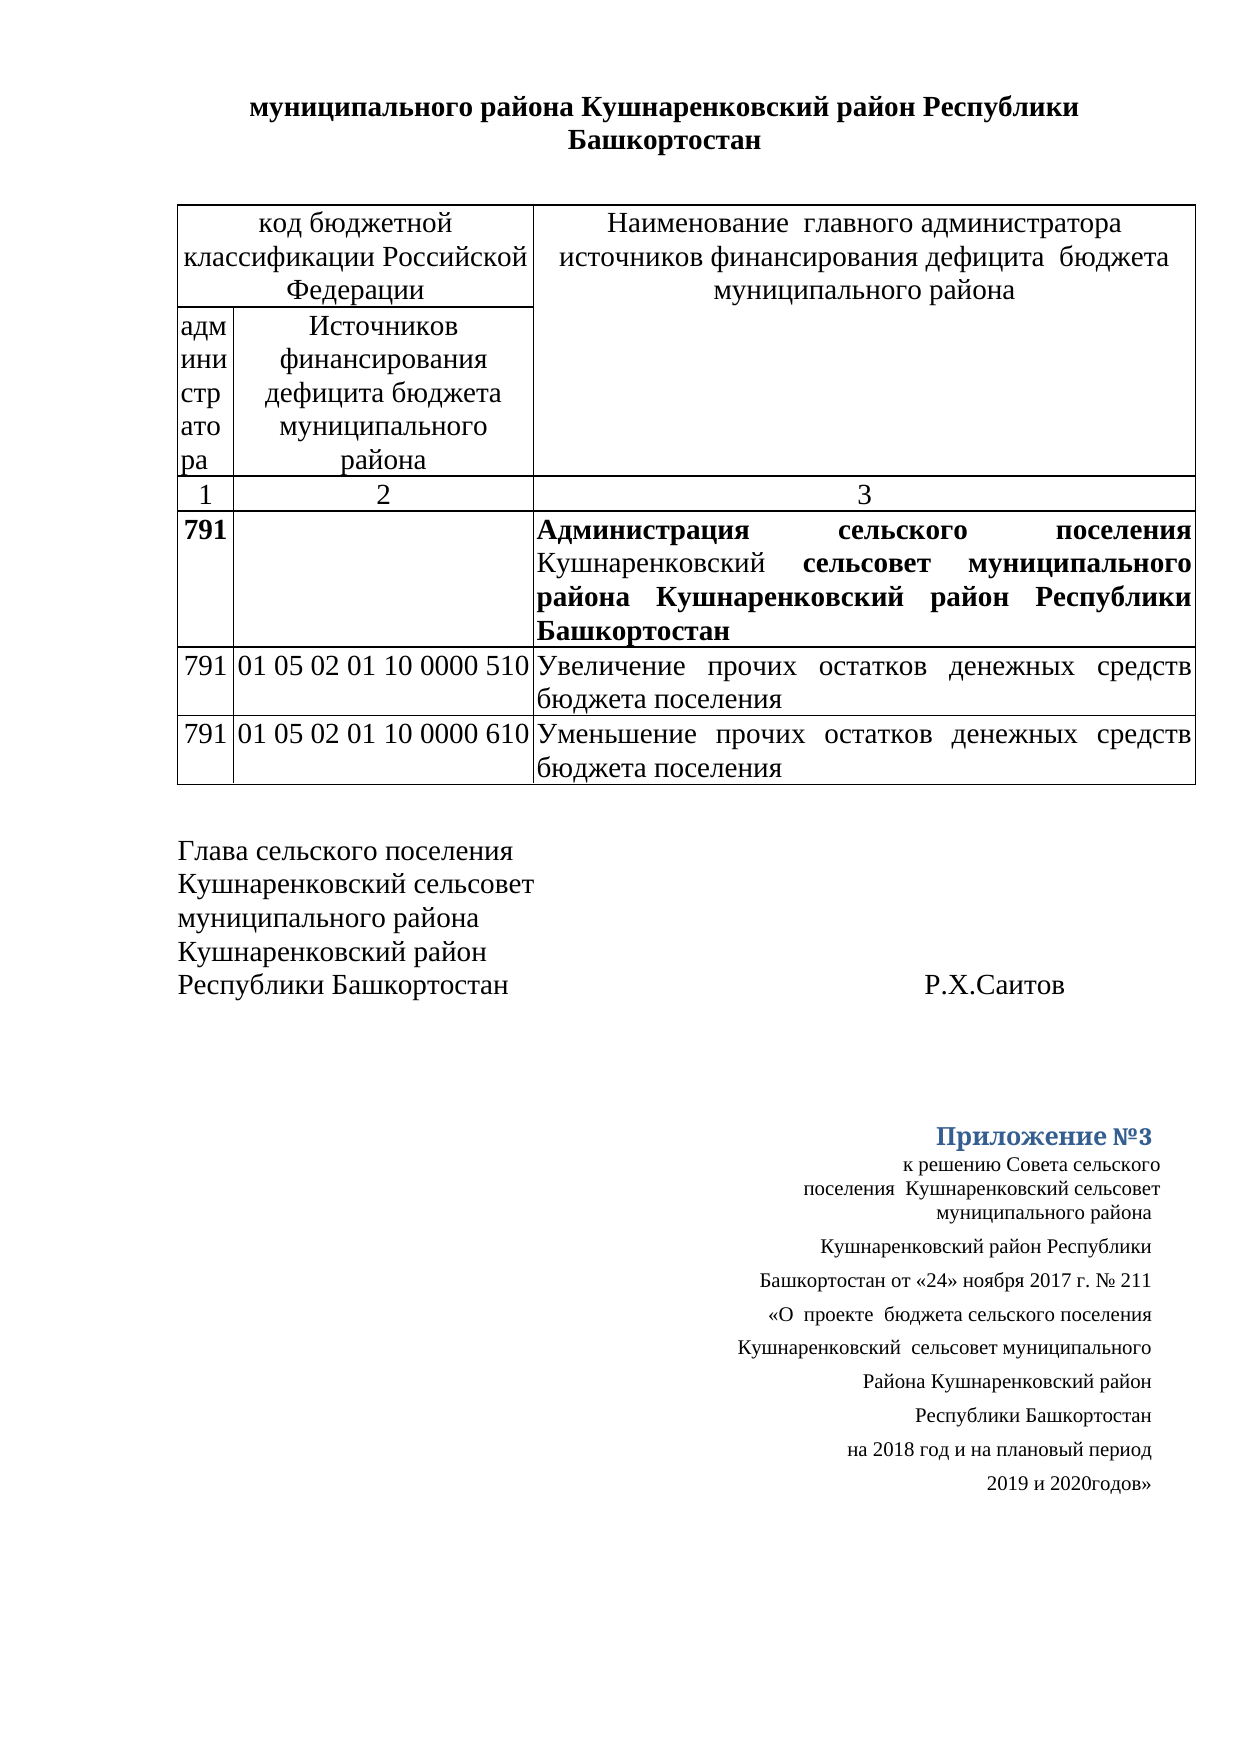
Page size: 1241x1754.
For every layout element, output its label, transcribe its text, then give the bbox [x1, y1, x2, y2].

table_cell Источников финансирования дефицита бюджета муниципального района [234, 308, 533, 475]
text Кушнаренковский район [177, 934, 1216, 967]
table_cell 3 [534, 477, 1195, 510]
table_cell [234, 512, 533, 646]
text Башкортостан от «24» ноября 2017 г. № 211 [177, 1268, 1152, 1292]
text Республики Башкортостан [177, 1403, 1152, 1427]
text муниципального района [177, 900, 1216, 934]
text Кушнаренковский район Республики [177, 1234, 1152, 1258]
text Кушнаренковский сельсовет муниципального [177, 1335, 1152, 1359]
table_cell Увеличение прочих остатков денежных средств бюджета поселения [534, 648, 1195, 715]
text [177, 89, 1152, 156]
table_cell админи стратора [178, 308, 233, 475]
text Района Кушнаренковский район [177, 1369, 1152, 1393]
table_header код бюджетной классификации Российской Федерации [178, 206, 533, 306]
text муниципального района [177, 1200, 1152, 1224]
text Глава сельского поселения [177, 833, 1152, 867]
table_cell 1 [178, 477, 233, 510]
table_cell 791 [178, 716, 233, 783]
text Кушнаренковский сельсовет [177, 867, 1216, 900]
table_cell 791 [178, 648, 233, 715]
text Республики Башкортостан Р.Х.Саитов [177, 967, 1216, 1001]
table_cell 01 05 02 01 10 0000 610 [234, 716, 533, 783]
text поселения Кушнаренковский сельсовет [177, 1176, 1160, 1200]
text «О проекте бюджета сельского поселения [177, 1301, 1152, 1326]
subtitle Приложение №3 [177, 1123, 1152, 1152]
table_cell Уменьшение прочих остатков денежных средств бюджета поселения [534, 716, 1195, 783]
table_cell Администрация сельского поселения Кушнаренковский сельсовет муниципального района Кушнаренковский район Республики Башкортостан [534, 512, 1195, 646]
table_cell 791 [178, 512, 233, 646]
text к решению Совета сельского [177, 1152, 1160, 1176]
text 2019 и 2020годов» [177, 1471, 1152, 1495]
table_cell 01 05 02 01 10 0000 510 [234, 648, 533, 715]
table_header Наименование главного администратора источников финансирования дефицита бюджета муниципального района [534, 206, 1195, 475]
table_cell 2 [234, 477, 533, 510]
text на 2018 год и на плановый период [177, 1437, 1152, 1461]
